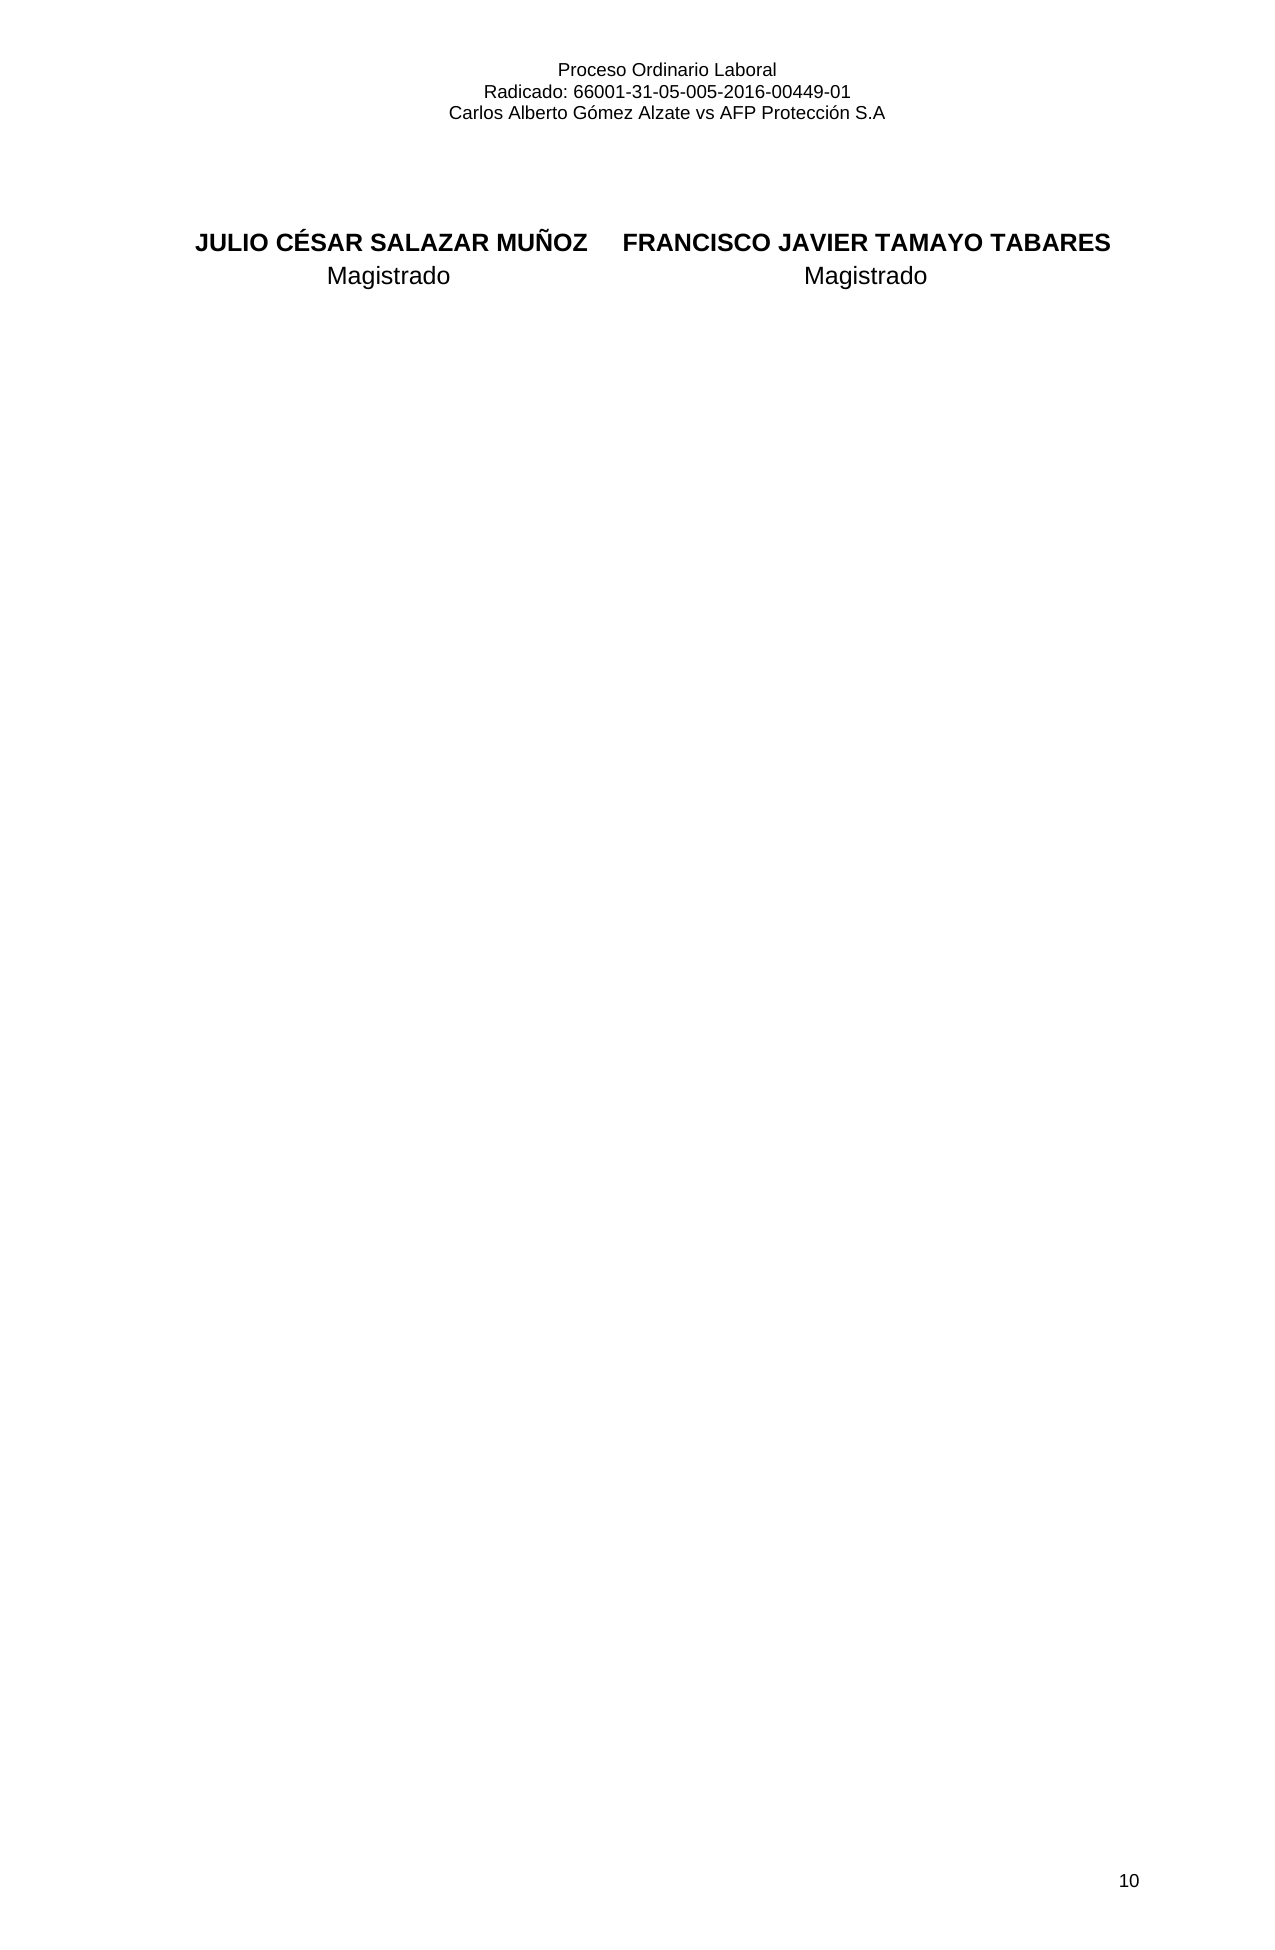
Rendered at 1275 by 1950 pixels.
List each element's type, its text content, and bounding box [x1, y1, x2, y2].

text JULIO CÉSAR SALAZAR MUÑOZ FRANCISCO JAVIER TAMAYO TABARES [195, 228, 1139, 257]
text Magistrado Magistrado [195, 261, 1139, 290]
